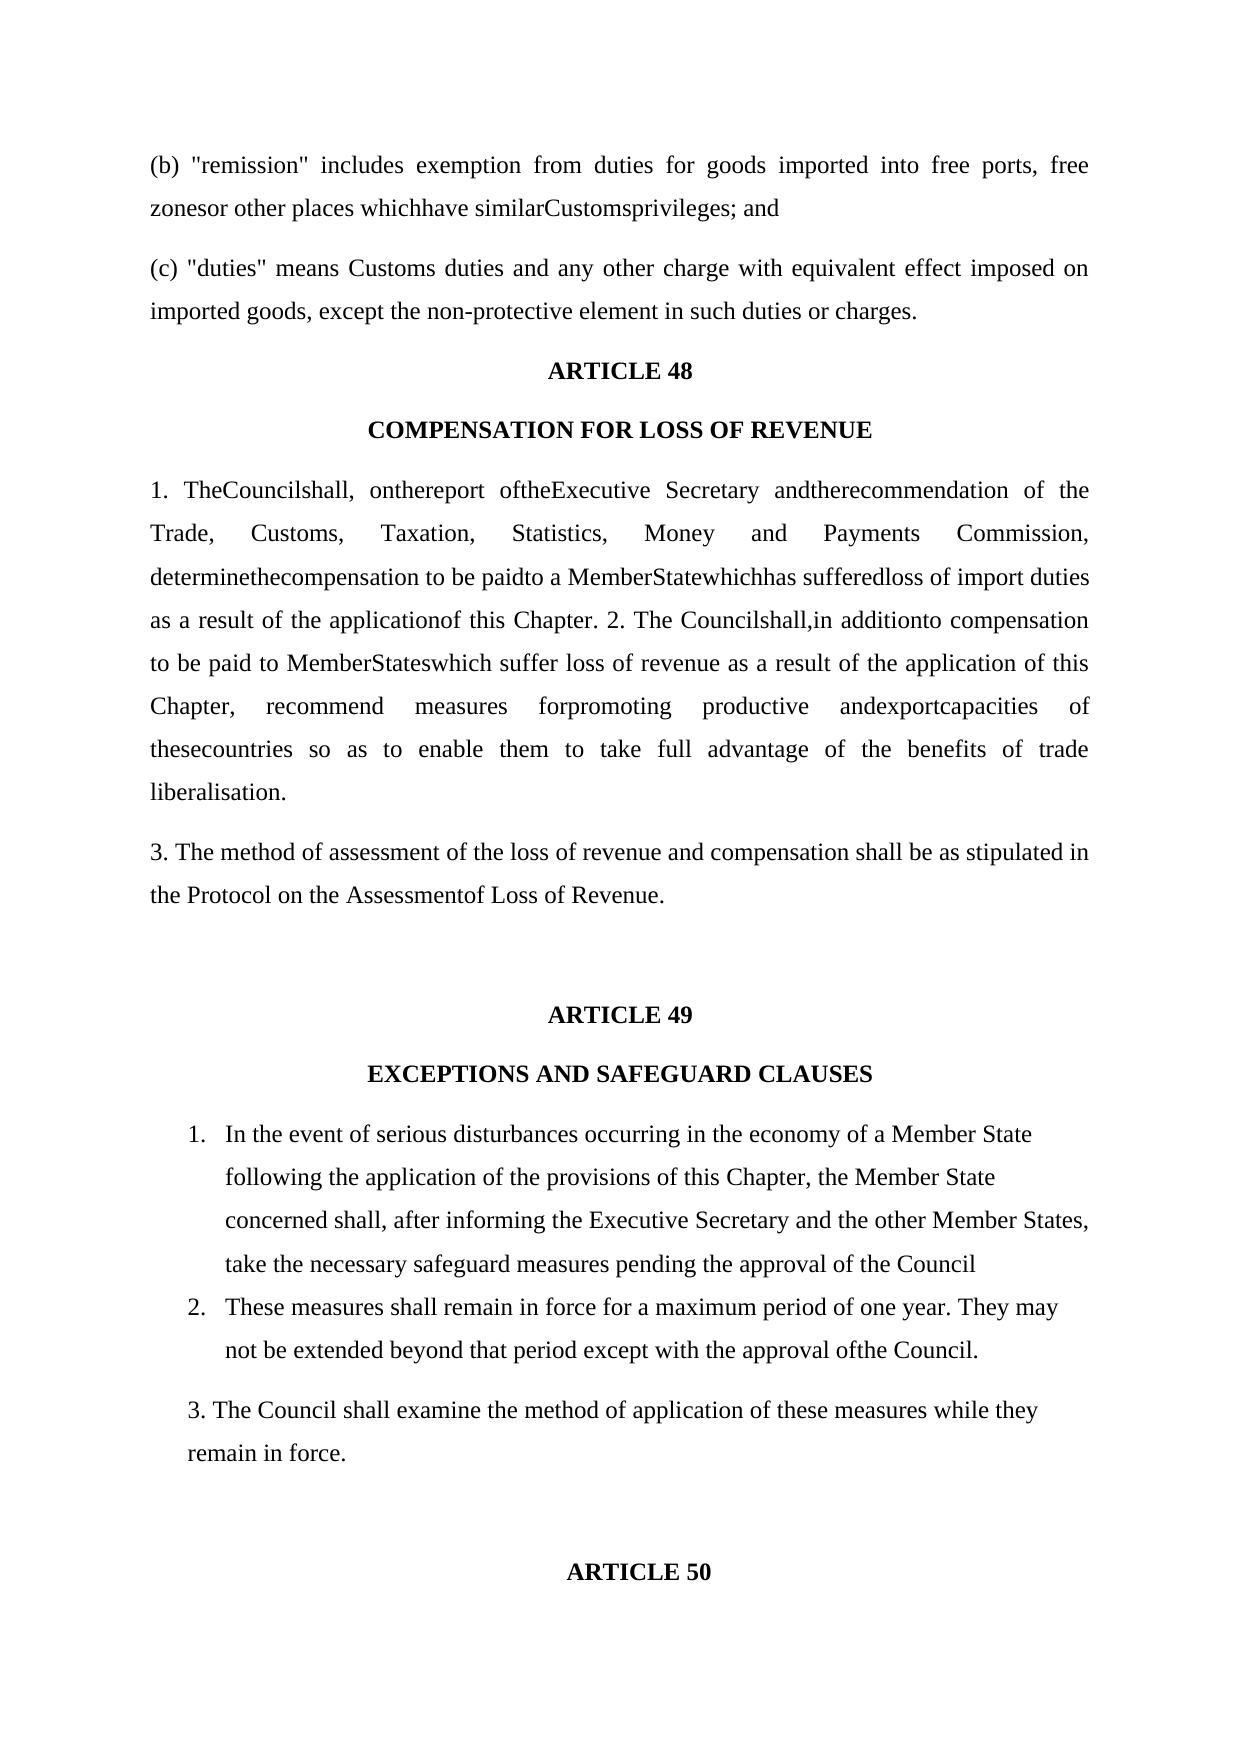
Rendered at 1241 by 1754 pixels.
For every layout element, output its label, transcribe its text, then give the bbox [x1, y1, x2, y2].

text COMPENSATION FOR LOSS OF REVENUE [150, 416, 1090, 444]
text ARTICLE 48 [150, 356, 1090, 384]
list These measures shall remain in force for a maximum period of one year. They may not be extended beyond that period except with the approval ofthe Council. [187, 1292, 1090, 1364]
text 3. The Council shall examine the method of application of these measures while they remain in force. [187, 1395, 1090, 1467]
text (b) "remission" includes exemption from duties for goods imported into free ports, free zonesor other places whichhave similarCustomsprivileges; and [150, 150, 1090, 222]
text 3. The method of assessment of the loss of revenue and compensation shall be as stipulated in the Protocol on the Assessmentof Loss of Revenue. [150, 837, 1090, 909]
text EXCEPTIONS AND SAFEGUARD CLAUSES [150, 1059, 1090, 1088]
text 1. TheCouncilshall, onthereport oftheExecutive Secretary andtherecommendation of the Trade, Customs, Taxation, Statistics, Money and Payments Commission, determinethecompensation to be paidto a MemberStatewhichhas sufferedloss of import duties as a result of the applicationof this Chapter. 2. The Councilshall,in additionto compensation to be paid to MemberStateswhich suffer loss of revenue as a result of the application of this Chapter, recommend measures forpromoting productive andexportcapacities of thesecountries so as to enable them to take full advantage of the benefits of trade liberalisation. [150, 475, 1090, 806]
text ARTICLE 49 [150, 1000, 1090, 1028]
list In the event of serious disturbances occurring in the economy of a Member State following the application of the provisions of this Chapter, the Member State concerned shall, after informing the Executive Secretary and the other Member States, take the necessary safeguard measures pending the approval of the Council [187, 1119, 1090, 1277]
text (c) "duties" means Customs duties and any other charge with equivalent effect imposed on imported goods, except the non-protective element in such duties or charges. [150, 253, 1090, 325]
text ARTICLE 50 [187, 1557, 1090, 1586]
